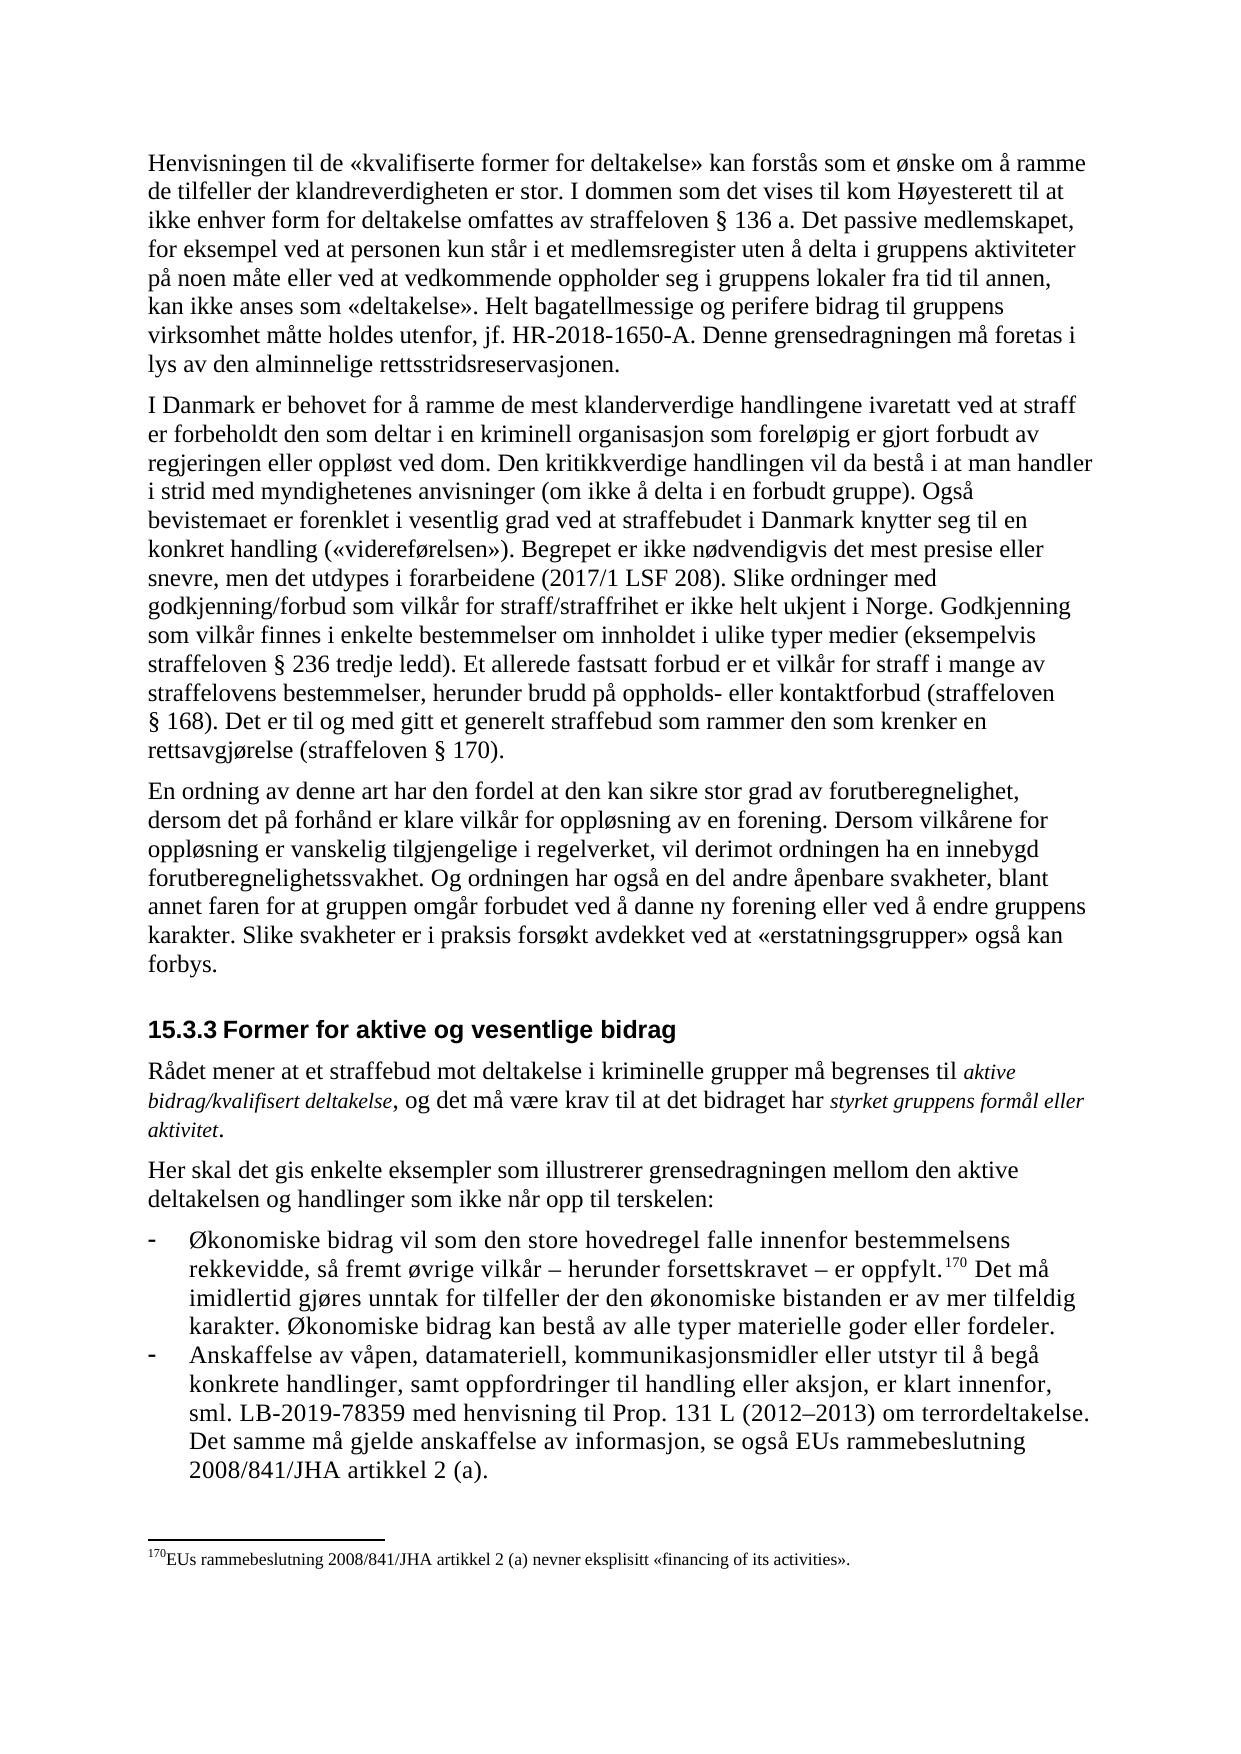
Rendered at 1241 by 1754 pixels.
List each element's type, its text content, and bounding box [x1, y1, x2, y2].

subtitle Former for aktive og vesentlige bidrag [148, 1015, 1093, 1044]
text Rådet mener at et straffebud mot deltakelse i kriminelle grupper må begrenses til aktive bidrag/kvalifisert deltakelse, og det må være krav til at det bidraget har styrket gruppens formål eller aktivitet. [148, 1056, 1093, 1143]
text Her skal det gis enkelte eksempler som illustrerer grensedragningen mellom den aktive deltakelsen og handlinger som ikke når opp til terskelen: [148, 1155, 1093, 1213]
list Anskaffelse av våpen, datamateriell, kommunikasjonsmidler eller utstyr til å begå konkrete handlinger, samt oppfordringer til handling eller aksjon, er klart innenfor, sml. LB-2019-78359 med henvisning til Prop. 131 L (2012–2013) om terrordeltakelse. Det samme må gjelde anskaffelse av informasjon, se også EUs rammebeslutning 2008/841/JHA artikkel 2 (a). [148, 1340, 1093, 1484]
text I Danmark er behovet for å ramme de mest klanderverdige handlingene ivaretatt ved at straff er forbeholdt den som deltar i en kriminell organisasjon som foreløpig er gjort forbudt av regjeringen eller oppløst ved dom. Den kritikkverdige handlingen vil da bestå i at man handler i strid med myndighetenes anvisninger (om ikke å delta i en forbudt gruppe). Også bevistemaet er forenklet i vesentlig grad ved at straffebudet i Danmark knytter seg til en konkret handling («videreførelsen»). Begrepet er ikke nødvendigvis det mest presise eller snevre, men det utdypes i forarbeidene (2017/1 LSF 208). Slike ordninger med godkjenning/forbud som vilkår for straff/straffrihet er ikke helt ukjent i Norge. Godkjenning som vilkår finnes i enkelte bestemmelser om innholdet i ulike typer medier (eksempelvis straffeloven § 236 tredje ledd). Et allerede fastsatt forbud er et vilkår for straff i mange av straffelovens bestemmelser, herunder brudd på oppholds- eller kontaktforbud (straffeloven § 168). Det er til og med gitt et generelt straffebud som rammer den som krenker en rettsavgjørelse (straffeloven § 170). [148, 390, 1093, 764]
list Økonomiske bidrag vil som den store hovedregel falle innenfor bestemmelsens rekkevidde, så fremt øvrige vilkår – herunder forsettskravet – er oppfylt. Det må imidlertid gjøres unntak for tilfeller der den økonomiske bistanden er av mer tilfeldig karakter. Økonomiske bidrag kan bestå av alle typer materielle goder eller fordeler. [148, 1225, 1093, 1340]
text En ordning av denne art har den fordel at den kan sikre stor grad av forutberegnelighet, dersom det på forhånd er klare vilkår for oppløsning av en forening. Dersom vilkårene for oppløsning er vanskelig tilgjengelige i regelverket, vil derimot ordningen ha en innebygd forutberegnelighetssvakhet. Og ordningen har også en del andre åpenbare svakheter, blant annet faren for at gruppen omgår forbudet ved å danne ny forening eller ved å endre gruppens karakter. Slike svakheter er i praksis forsøkt avdekket ved at «erstatningsgrupper» også kan forbys. [148, 776, 1093, 978]
text Henvisningen til de «kvalifiserte former for deltakelse» kan forstås som et ønske om å ramme de tilfeller der klandreverdigheten er stor. I dommen som det vises til kom Høyesterett til at ikke enhver form for deltakelse omfattes av straffeloven § 136 a. Det passive medlemskapet, for eksempel ved at personen kun står i et medlemsregister uten å delta i gruppens aktiviteter på noen måte eller ved at vedkommende oppholder seg i gruppens lokaler fra tid til annen, kan ikke anses som «deltakelse». Helt bagatellmessige og perifere bidrag til gruppens virksomhet måtte holdes utenfor, jf. HR-2018-1650-A. Denne grensedragningen må foretas i lys av den alminnelige rettsstridsreservasjonen. [148, 148, 1093, 378]
